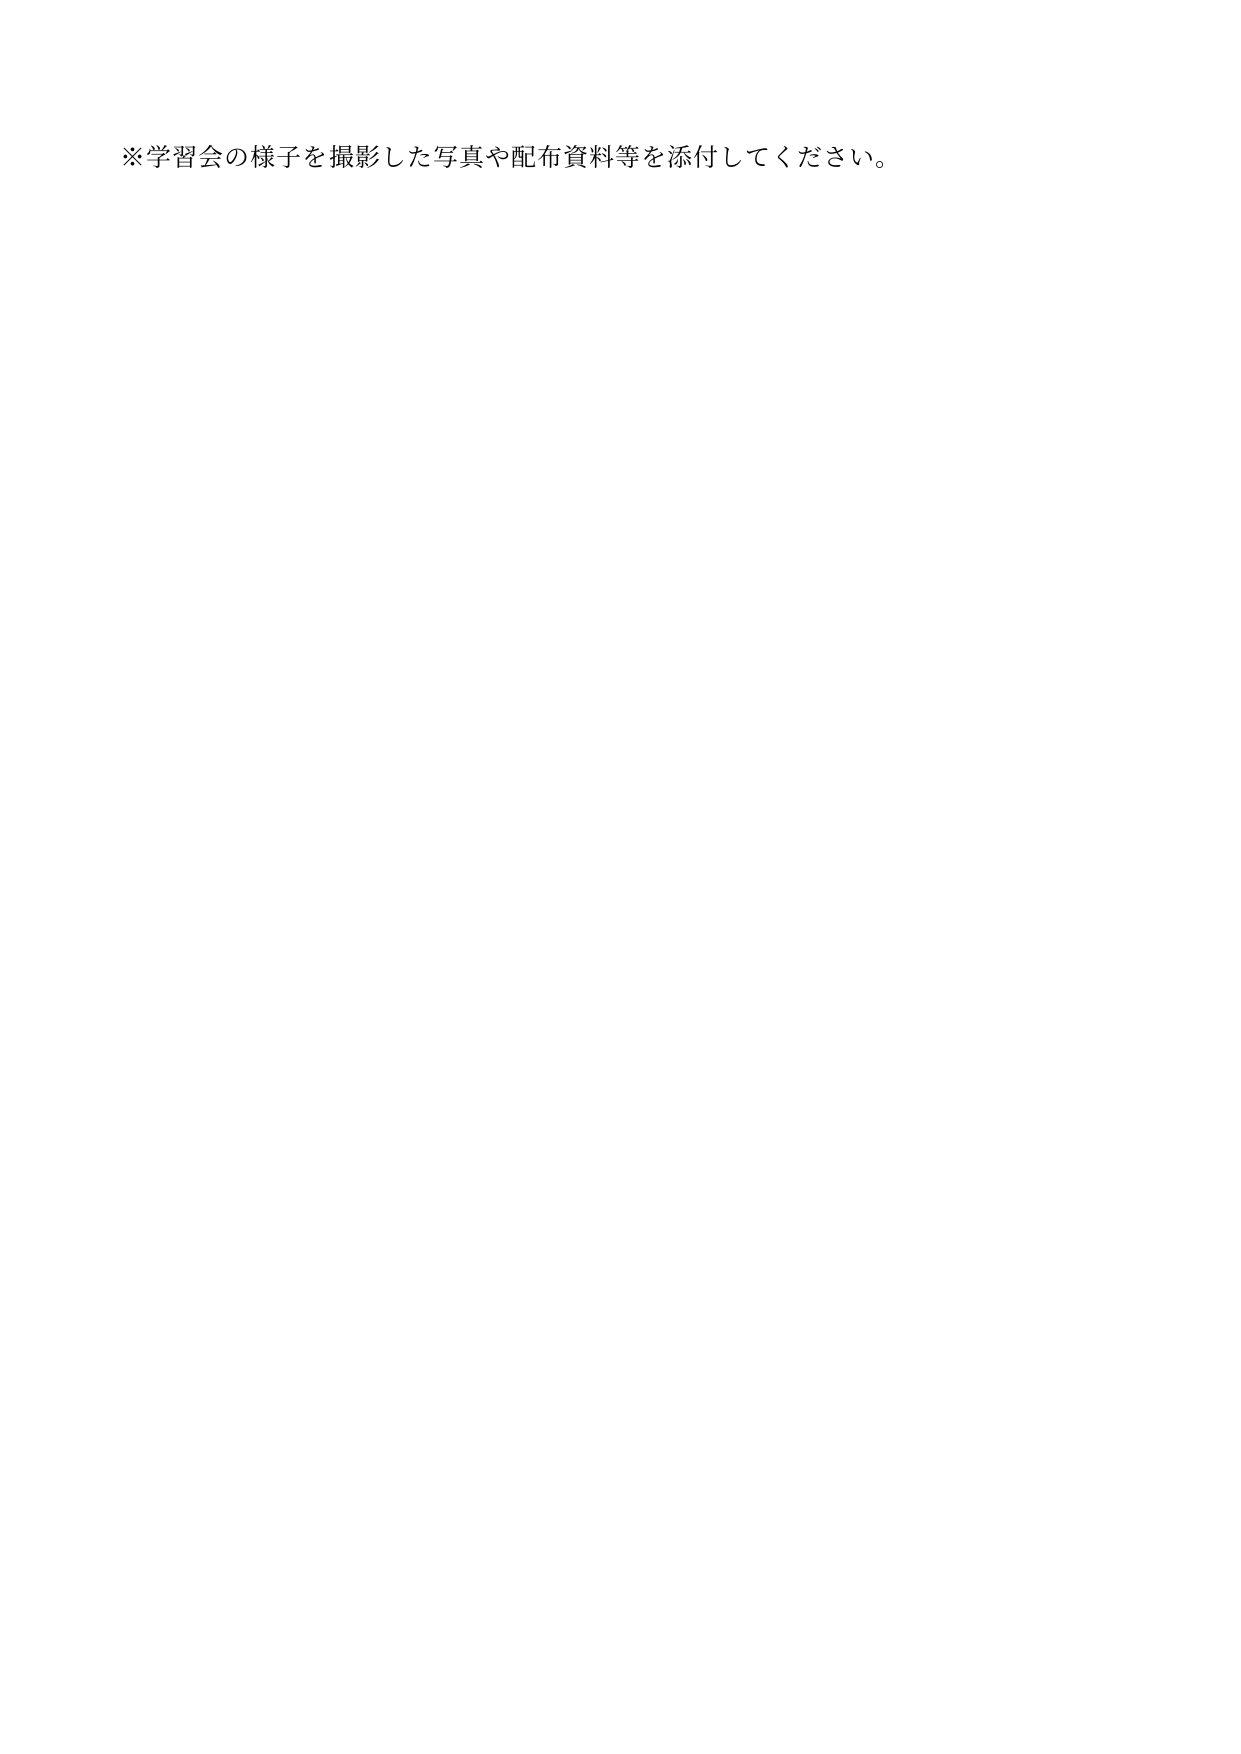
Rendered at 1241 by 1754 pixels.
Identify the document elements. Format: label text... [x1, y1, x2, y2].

text ※学習会の様子を撮影した写真や配布資料等を添付してください。 [94, 142, 1131, 173]
